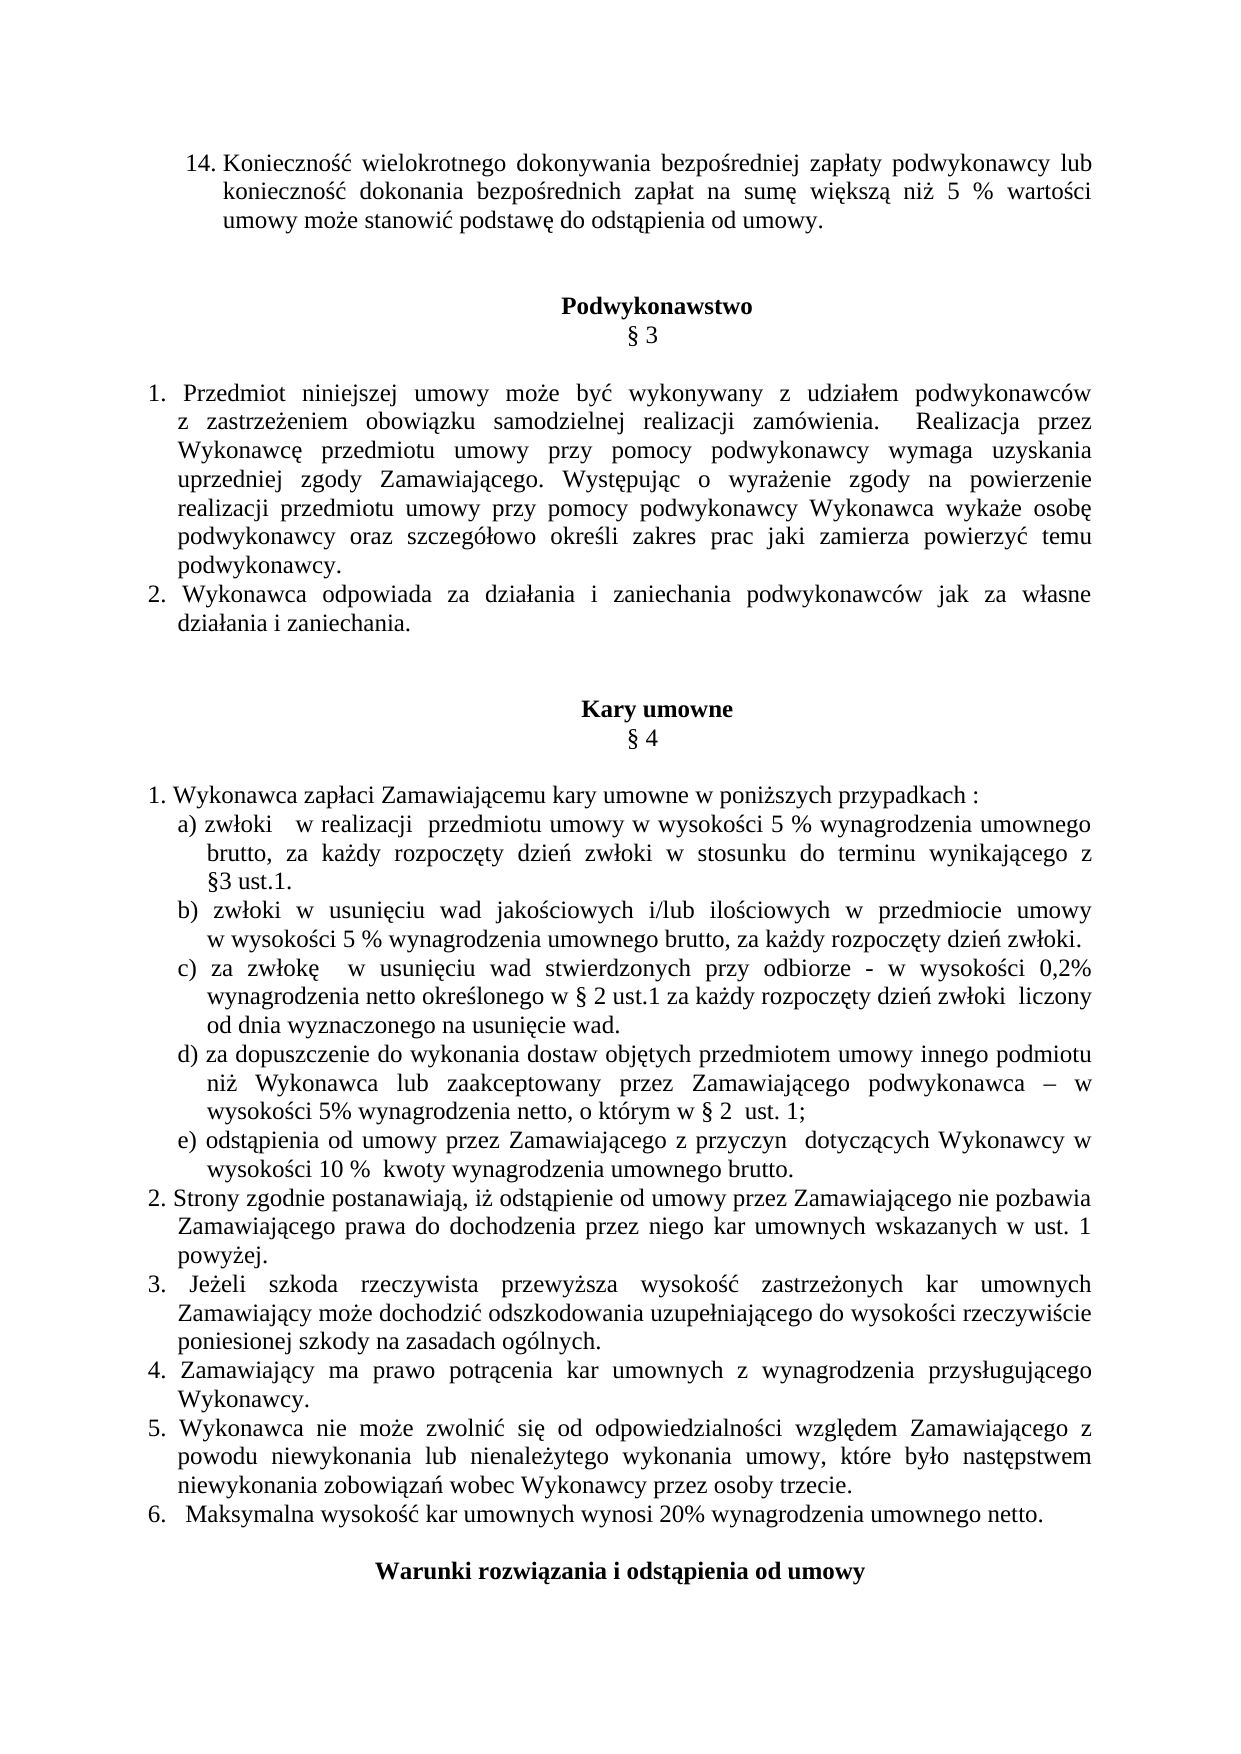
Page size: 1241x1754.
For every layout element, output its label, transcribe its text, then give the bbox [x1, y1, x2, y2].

text Kary umowne [221, 694, 1093, 723]
text b) zwłoki w usunięciu wad jakościowych i/lub ilościowych w przedmiocie umowy w wysokości 5 % wynagrodzenia umownego brutto, za każdy rozpoczęty dzień zwłoki. [177, 895, 1093, 953]
text 4. Zamawiający ma prawo potrącenia kar umownych z wynagrodzenia przysługującego Wykonawcy. [148, 1355, 1093, 1413]
text d) za dopuszczenie do wykonania dostaw objętych przedmiotem umowy innego podmiotu niż Wykonawca lub zaakceptowany przez Zamawiającego podwykonawca – w wysokości 5% wynagrodzenia netto, o którym w § 2 ust. 1; [177, 1039, 1093, 1125]
text 2. Strony zgodnie postanawiają, iż odstąpienie od umowy przez Zamawiającego nie pozbawia Zamawiającego prawa do dochodzenia przez niego kar umownych wskazanych w ust. 1 powyżej. [148, 1183, 1093, 1269]
text e) odstąpienia od umowy przez Zamawiającego z przyczyn dotyczących Wykonawcy w wysokości 10 % kwoty wynagrodzenia umownego brutto. [177, 1125, 1093, 1183]
text 2. Wykonawca odpowiada za działania i zaniechania podwykonawców jak za własne działania i zaniechania. [148, 579, 1093, 636]
text 5. Wykonawca nie może zwolnić się od odpowiedzialności względem Zamawiającego z powodu niewykonania lub nienależytego wykonania umowy, które było następstwem niewykonania zobowiązań wobec Wykonawcy przez osoby trzecie. [148, 1413, 1093, 1499]
text § 4 [192, 723, 1093, 751]
text Warunki rozwiązania i odstąpienia od umowy [148, 1556, 1093, 1585]
text c) za zwłokę w usunięciu wad stwierdzonych przy odbiorze - w wysokości 0,2% wynagrodzenia netto określonego w § 2 ust.1 za każdy rozpoczęty dzień zwłoki liczony od dnia wyznaczonego na usunięcie wad. [177, 953, 1093, 1039]
text Podwykonawstwo [221, 291, 1093, 320]
list Konieczność wielokrotnego dokonywania bezpośredniej zapłaty podwykonawcy lub konieczność dokonania bezpośrednich zapłat na sumę większą niż 5 % wartości umowy może stanowić podstawę do odstąpienia od umowy. [185, 148, 1093, 234]
text 1. Przedmiot niniejszej umowy może być wykonywany z udziałem podwykonawców z zastrzeżeniem obowiązku samodzielnej realizacji zamówienia. Realizacja przez Wykonawcę przedmiotu umowy przy pomocy podwykonawcy wymaga uzyskania uprzedniej zgody Zamawiającego. Występując o wyrażenie zgody na powierzenie realizacji przedmiotu umowy przy pomocy podwykonawcy Wykonawca wykaże osobę podwykonawcy oraz szczegółowo określi zakres prac jaki zamierza powierzyć temu podwykonawcy. [148, 378, 1093, 579]
text 6. Maksymalna wysokość kar umownych wynosi 20% wynagrodzenia umownego netto. [148, 1499, 1093, 1528]
text a) zwłoki w realizacji przedmiotu umowy w wysokości 5 % wynagrodzenia umownego brutto, za każdy rozpoczęty dzień zwłoki w stosunku do terminu wynikającego z §3 ust.1. [177, 809, 1093, 895]
text § 3 [192, 320, 1093, 349]
text 1. Wykonawca zapłaci Zamawiającemu kary umowne w poniższych przypadkach : [148, 780, 1093, 809]
text 3. Jeżeli szkoda rzeczywista przewyższa wysokość zastrzeżonych kar umownych Zamawiający może dochodzić odszkodowania uzupełniającego do wysokości rzeczywiście poniesionej szkody na zasadach ogólnych. [148, 1269, 1093, 1355]
